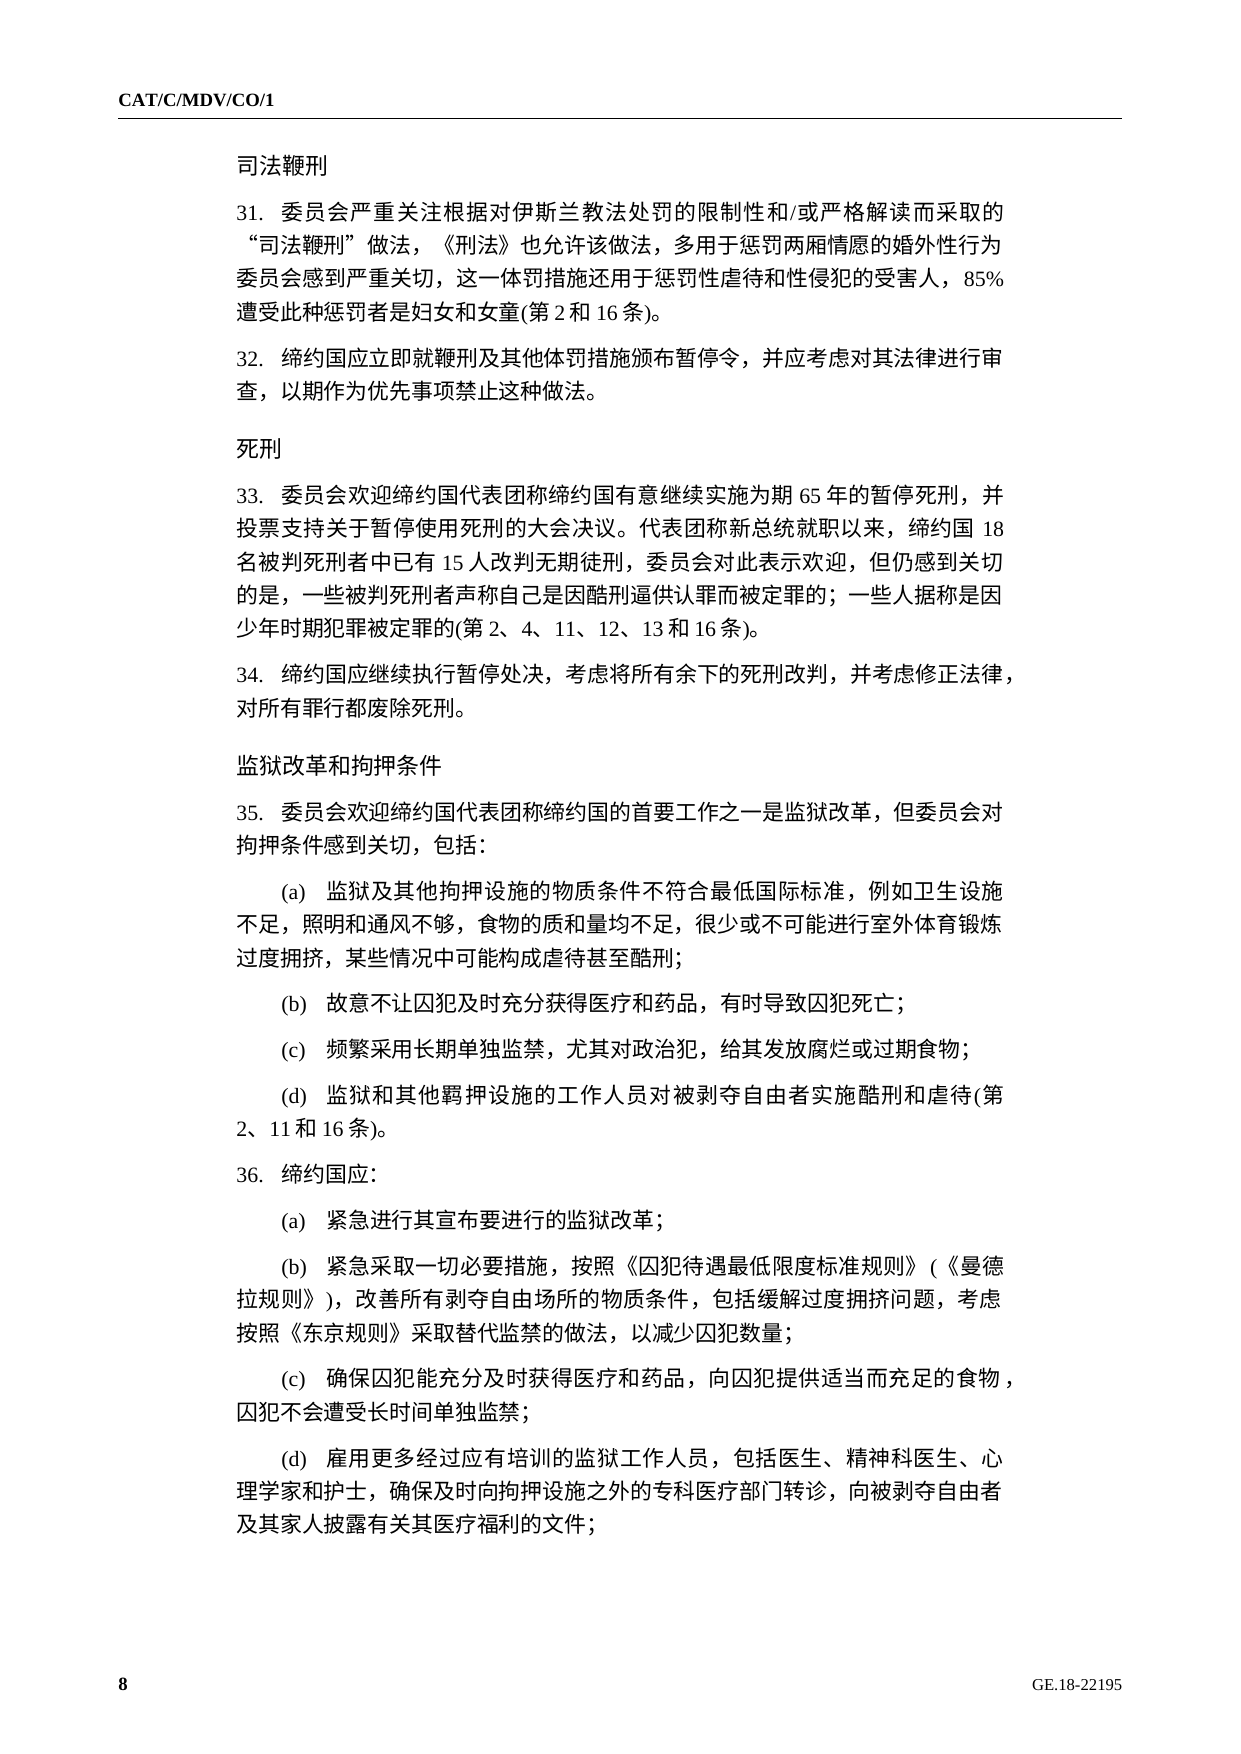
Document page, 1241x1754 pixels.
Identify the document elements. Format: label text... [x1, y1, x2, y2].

text 36. 缔约国应： [236, 1156, 1004, 1189]
text (c) 频繁采用长期单独监禁，尤其对政治犯，给其发放腐烂或过期食物； [236, 1031, 1004, 1064]
text 监狱改革和拘押条件 [118, 748, 1004, 781]
text (c) 确保囚犯能充分及时获得医疗和药品，向囚犯提供适当而充足的食物，囚犯不会遭受长时间单独监禁； [236, 1360, 1004, 1427]
text 34. 缔约国应继续执行暂停处决，考虑将所有余下的死刑改判，并考虑修正法律，对所有罪行都废除死刑。 [236, 656, 1004, 723]
text (b) 故意不让囚犯及时充分获得医疗和药品，有时导致囚犯死亡； [236, 985, 1004, 1018]
text 35. 委员会欢迎缔约国代表团称缔约国的首要工作之一是监狱改革，但委员会对拘押条件感到关切，包括： [236, 793, 1004, 860]
text 33. 委员会欢迎缔约国代表团称缔约国有意继续实施为期65年的暂停死刑，并投票支持关于暂停使用死刑的大会决议。代表团称新总统就职以来，缔约国18名被判死刑者中已有15人改判无期徒刑，委员会对此表示欢迎，但仍感到关切的是，一些被判死刑者声称自己是因酷刑逼供认罪而被定罪的；一些人据称是因少年时期犯罪被定罪的(第2、4、11、12、13和16条)。 [236, 477, 1004, 643]
text (d) 雇用更多经过应有培训的监狱工作人员，包括医生、精神科医生、心理学家和护士，确保及时向拘押设施之外的专科医疗部门转诊，向被剥夺自由者及其家人披露有关其医疗福利的文件； [236, 1439, 1004, 1539]
text 31. 委员会严重关注根据对伊斯兰教法处罚的限制性和/或严格解读而采取的“司法鞭刑”做法，《刑法》也允许该做法，多用于惩罚两厢情愿的婚外性行为。委员会感到严重关切，这一体罚措施还用于惩罚性虐待和性侵犯的受害人，85%遭受此种惩罚者是妇女和女童(第2和16条)。 [236, 193, 1004, 327]
text 死刑 [118, 431, 1004, 464]
text (b) 紧急采取一切必要措施，按照《囚犯待遇最低限度标准规则》(《曼德拉规则》)，改善所有剥夺自由场所的物质条件，包括缓解过度拥挤问题，考虑按照《东京规则》采取替代监禁的做法，以减少囚犯数量； [236, 1248, 1004, 1348]
text 32. 缔约国应立即就鞭刑及其他体罚措施颁布暂停令，并应考虑对其法律进行审查，以期作为优先事项禁止这种做法。 [236, 339, 1004, 406]
text (d) 监狱和其他羁押设施的工作人员对被剥夺自由者实施酷刑和虐待(第2、11和16条)。 [236, 1077, 1004, 1143]
text (a) 紧急进行其宣布要进行的监狱改革； [236, 1202, 1004, 1235]
text 司法鞭刑 [118, 148, 1004, 181]
text (a) 监狱及其他拘押设施的物质条件不符合最低国际标准，例如卫生设施不足，照明和通风不够，食物的质和量均不足，很少或不可能进行室外体育锻炼，过度拥挤，某些情况中可能构成虐待甚至酷刑； [236, 873, 1004, 973]
